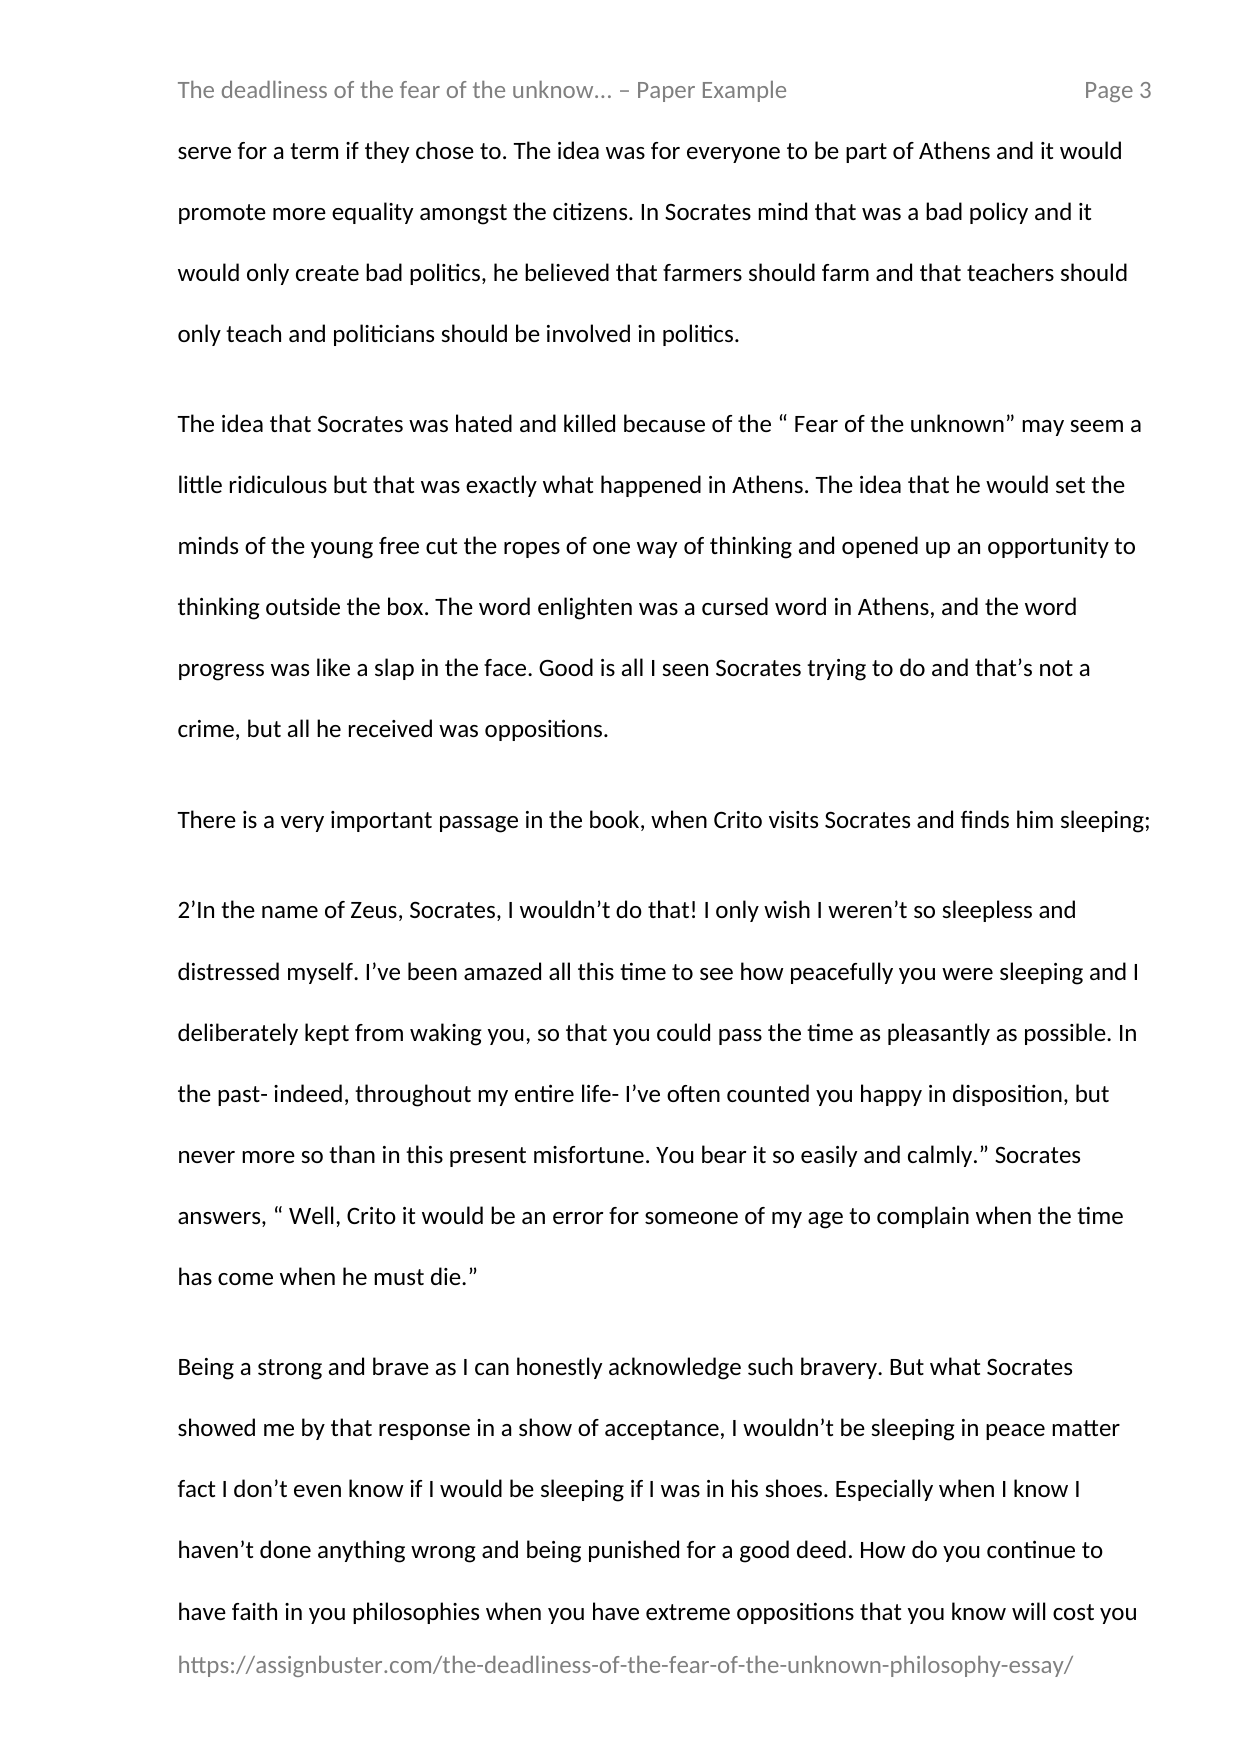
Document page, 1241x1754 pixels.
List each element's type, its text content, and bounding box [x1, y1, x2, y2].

text 2’In the name of Zeus, Socrates, I wouldn’t do that! I only wish I weren’t so sleepless and distressed myself. I’ve been amazed all this time to see how peacefully you were sleeping and I deliberately kept from waking you, so that you could pass the time as pleasantly as possible. In the past- indeed, throughout my entire life- I’ve often counted you happy in disposition, but never more so than in this present misfortune. You bear it so easily and calmly.” Socrates answers, “ Well, Crito it would be an error for someone of my age to complain when the time has come when he must die.” [177, 895, 1152, 1291]
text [177, 1351, 1152, 1626]
text The idea that Socrates was hated and killed because of the “ Fear of the unknown” may seem a little ridiculous but that was exactly what happened in Athens. The idea that he would set the minds of the young free cut the ropes of one way of thinking and opened up an opportunity to thinking outside the box. The word enlighten was a cursed word in Athens, and the word progress was like a slap in the face. Good is all I seen Socrates trying to do and that’s not a crime, but all he received was oppositions. [177, 408, 1152, 744]
text There is a very important passage in the book, when Crito visits Socrates and finds him sleeping; [177, 804, 1152, 835]
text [177, 135, 1152, 348]
